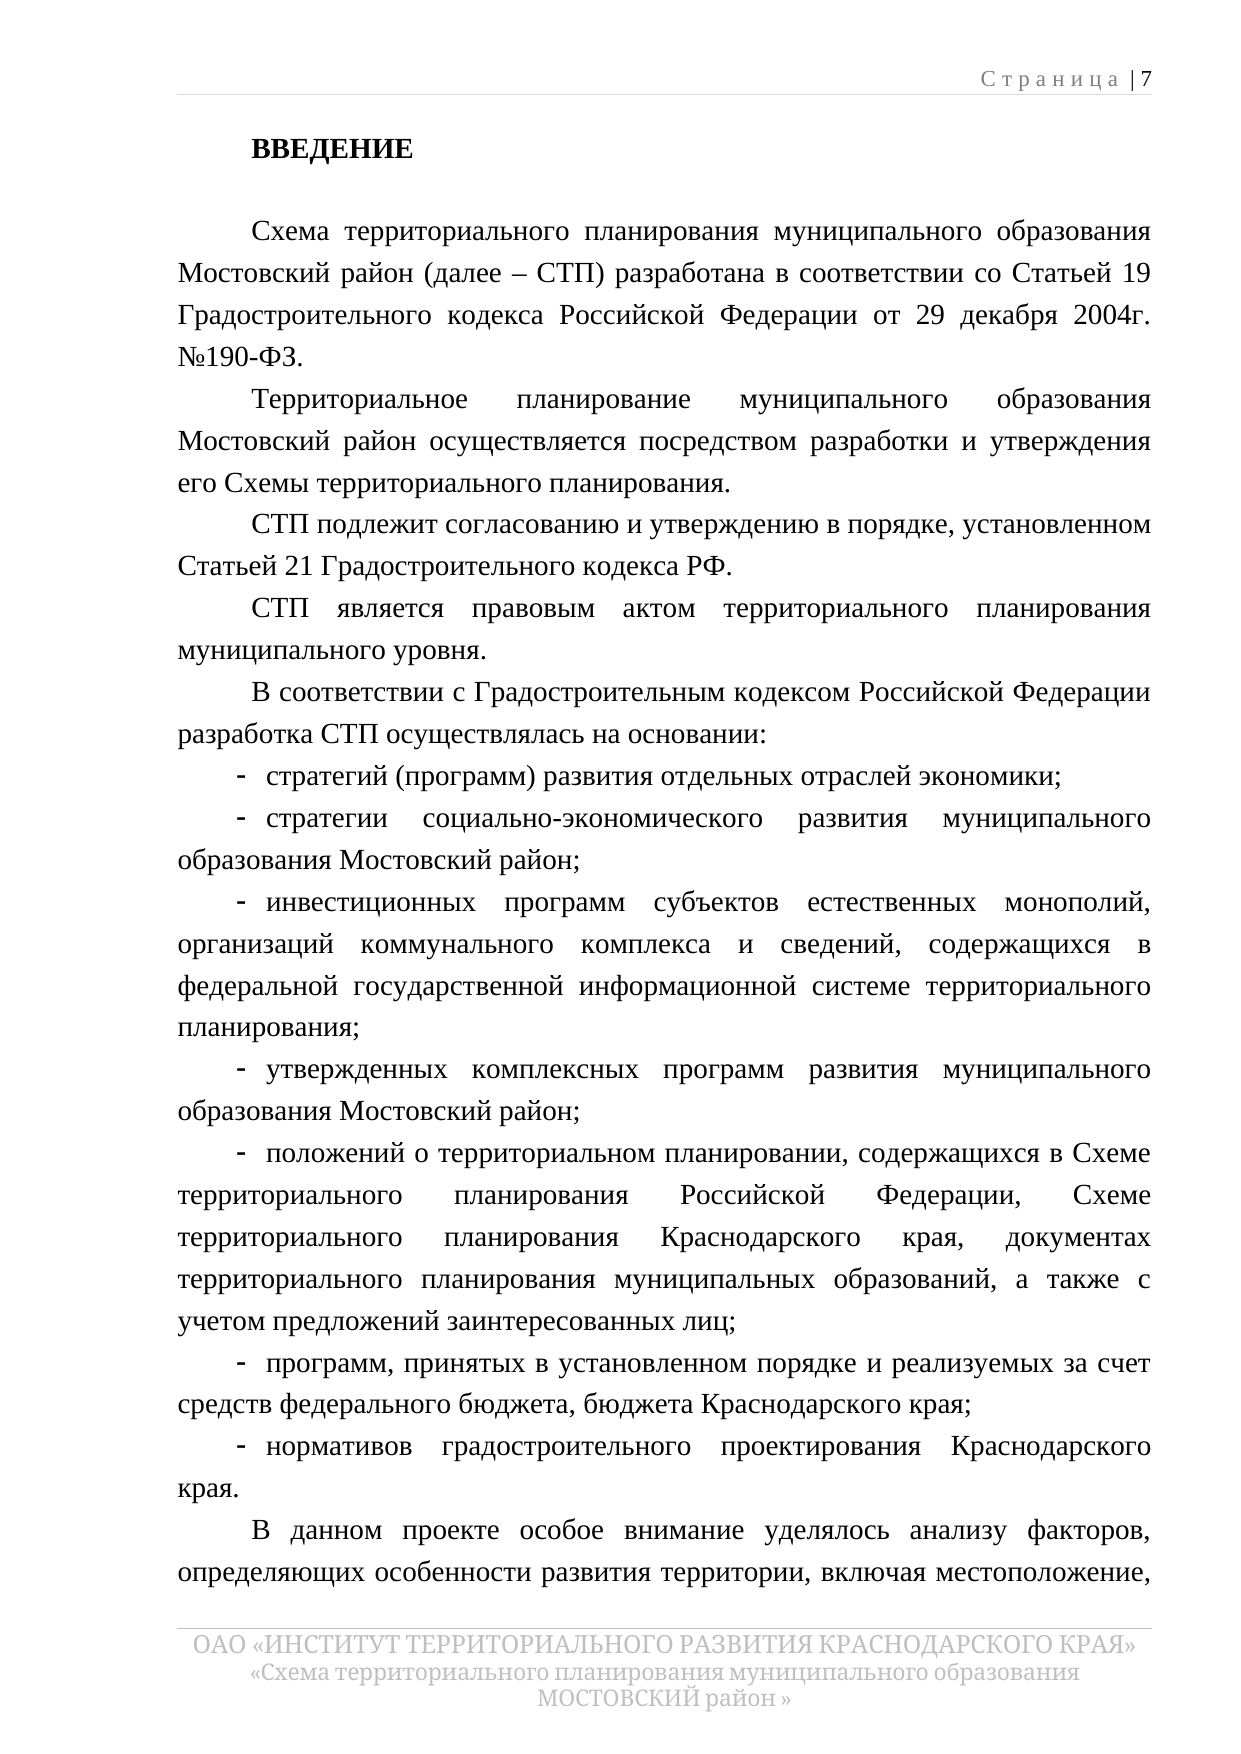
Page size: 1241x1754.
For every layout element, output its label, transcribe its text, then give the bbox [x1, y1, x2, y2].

text В соответствии с Градостроительным кодексом Российской Федерации разработка СТП осуществлялась на основании: [177, 674, 1152, 749]
list утвержденных комплексных программ развития муниципального образования Мостовский район; [177, 1051, 1152, 1127]
subtitle вВедение [177, 131, 1152, 165]
list стратегии социально-экономического развития муниципального образования Мостовский район; [177, 800, 1152, 875]
text Территориальное планирование муниципального образования Мостовский район осуществляется посредством разработки и утверждения его Схемы территориального планирования. [177, 381, 1152, 498]
text СТП является правовым актом территориального планирования муниципального уровня. [177, 590, 1152, 666]
list стратегий (программ) развития отдельных отраслей экономики; [177, 758, 1152, 792]
list положений о территориальном планировании, содержащихся в Схеме территориального планирования Российской Федерации, Схеме территориального планирования Краснодарского края, документах территориального планирования муниципальных образований, а также с учетом предложений заинтересованных лиц; [177, 1135, 1152, 1336]
list программ, принятых в установленном порядке и реализуемых за счет средств федерального бюджета, бюджета Краснодарского края; [177, 1345, 1152, 1420]
text Схема территориального планирования муниципального образования Мостовский район (далее – СТП) разработана в соответствии со Статьей 19 Градостроительного кодекса Российской Федерации от 29 декабря 2004г. №190-ФЗ. [177, 213, 1152, 373]
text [177, 1512, 1152, 1588]
list нормативов градостроительного проектирования Краснодарского края. [177, 1428, 1152, 1504]
text СТП подлежит согласованию и утверждению в порядке, установленном Статьей 21 Градостроительного кодекса РФ. [177, 507, 1152, 582]
list инвестиционных программ субъектов естественных монополий, организаций коммунального комплекса и сведений, содержащихся в федеральной государственной информационной системе территориального планирования; [177, 884, 1152, 1043]
